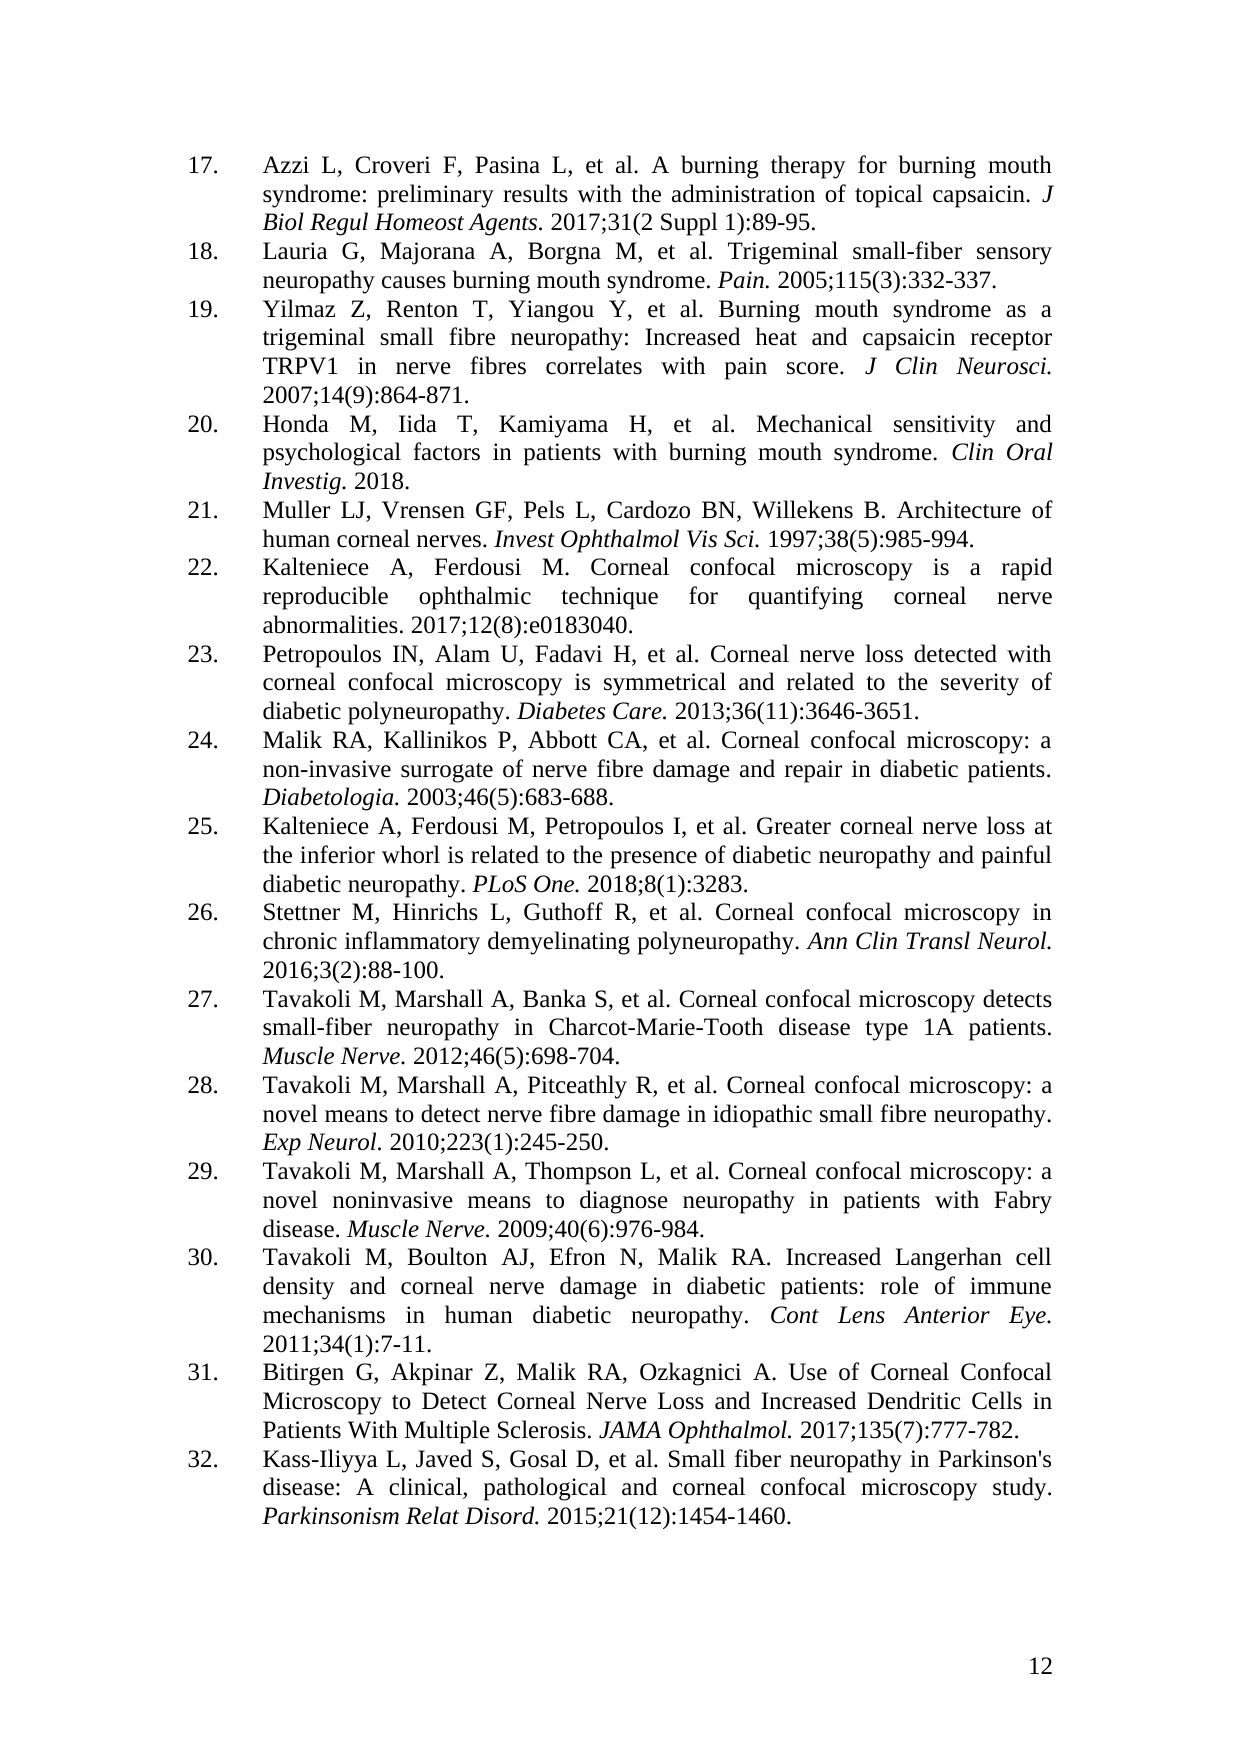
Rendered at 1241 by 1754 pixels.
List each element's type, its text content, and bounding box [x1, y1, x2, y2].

text 31. Bitirgen G, Akpinar Z, Malik RA, Ozkagnici A. Use of Corneal Confocal Microscopy to Detect Corneal Nerve Loss and Increased Dendritic Cells in Patients With Multiple Sclerosis. JAMA Ophthalmol. 2017;135(7):777-782. [187, 1357, 1053, 1444]
text 21. Muller LJ, Vrensen GF, Pels L, Cardozo BN, Willekens B. Architecture of human corneal nerves. Invest Ophthalmol Vis Sci. 1997;38(5):985-994. [187, 495, 1053, 552]
text 20. Honda M, Iida T, Kamiyama H, et al. Mechanical sensitivity and psychological factors in patients with burning mouth syndrome. Clin Oral Investig. 2018. [187, 409, 1053, 495]
text 17. Azzi L, Croveri F, Pasina L, et al. A burning therapy for burning mouth syndrome: preliminary results with the administration of topical capsaicin. J Biol Regul Homeost Agents. 2017;31(2 Suppl 1):89-95. [187, 150, 1053, 236]
text 25. Kalteniece A, Ferdousi M, Petropoulos I, et al. Greater corneal nerve loss at the inferior whorl is related to the presence of diabetic neuropathy and painful diabetic neuropathy. PLoS One. 2018;8(1):3283. [187, 811, 1053, 897]
text 18. Lauria G, Majorana A, Borgna M, et al. Trigeminal small-fiber sensory neuropathy causes burning mouth syndrome. Pain. 2005;115(3):332-337. [187, 236, 1053, 294]
text 28. Tavakoli M, Marshall A, Pitceathly R, et al. Corneal confocal microscopy: a novel means to detect nerve fibre damage in idiopathic small fibre neuropathy. Exp Neurol. 2010;223(1):245-250. [187, 1070, 1053, 1156]
text 24. Malik RA, Kallinikos P, Abbott CA, et al. Corneal confocal microscopy: a non-invasive surrogate of nerve fibre damage and repair in diabetic patients. Diabetologia. 2003;46(5):683-688. [187, 725, 1053, 811]
text 29. Tavakoli M, Marshall A, Thompson L, et al. Corneal confocal microscopy: a novel noninvasive means to diagnose neuropathy in patients with Fabry disease. Muscle Nerve. 2009;40(6):976-984. [187, 1156, 1053, 1242]
text 19. Yilmaz Z, Renton T, Yiangou Y, et al. Burning mouth syndrome as a trigeminal small fibre neuropathy: Increased heat and capsaicin receptor TRPV1 in nerve fibres correlates with pain score. J Clin Neurosci. 2007;14(9):864-871. [187, 294, 1053, 409]
text 22. Kalteniece A, Ferdousi M. Corneal confocal microscopy is a rapid reproducible ophthalmic technique for quantifying corneal nerve abnormalities. 2017;12(8):e0183040. [187, 552, 1053, 639]
text 23. Petropoulos IN, Alam U, Fadavi H, et al. Corneal nerve loss detected with corneal confocal microscopy is symmetrical and related to the severity of diabetic polyneuropathy. Diabetes Care. 2013;36(11):3646-3651. [187, 639, 1053, 725]
text 27. Tavakoli M, Marshall A, Banka S, et al. Corneal confocal microscopy detects small-fiber neuropathy in Charcot-Marie-Tooth disease type 1A patients. Muscle Nerve. 2012;46(5):698-704. [187, 984, 1053, 1070]
text 26. Stettner M, Hinrichs L, Guthoff R, et al. Corneal confocal microscopy in chronic inflammatory demyelinating polyneuropathy. Ann Clin Transl Neurol. 2016;3(2):88-100. [187, 897, 1053, 984]
text 32. Kass-Iliyya L, Javed S, Gosal D, et al. Small fiber neuropathy in Parkinson's disease: A clinical, pathological and corneal confocal microscopy study. Parkinsonism Relat Disord. 2015;21(12):1454-1460. [187, 1444, 1053, 1530]
text 30. Tavakoli M, Boulton AJ, Efron N, Malik RA. Increased Langerhan cell density and corneal nerve damage in diabetic patients: role of immune mechanisms in human diabetic neuropathy. Cont Lens Anterior Eye. 2011;34(1):7-11. [187, 1242, 1053, 1357]
